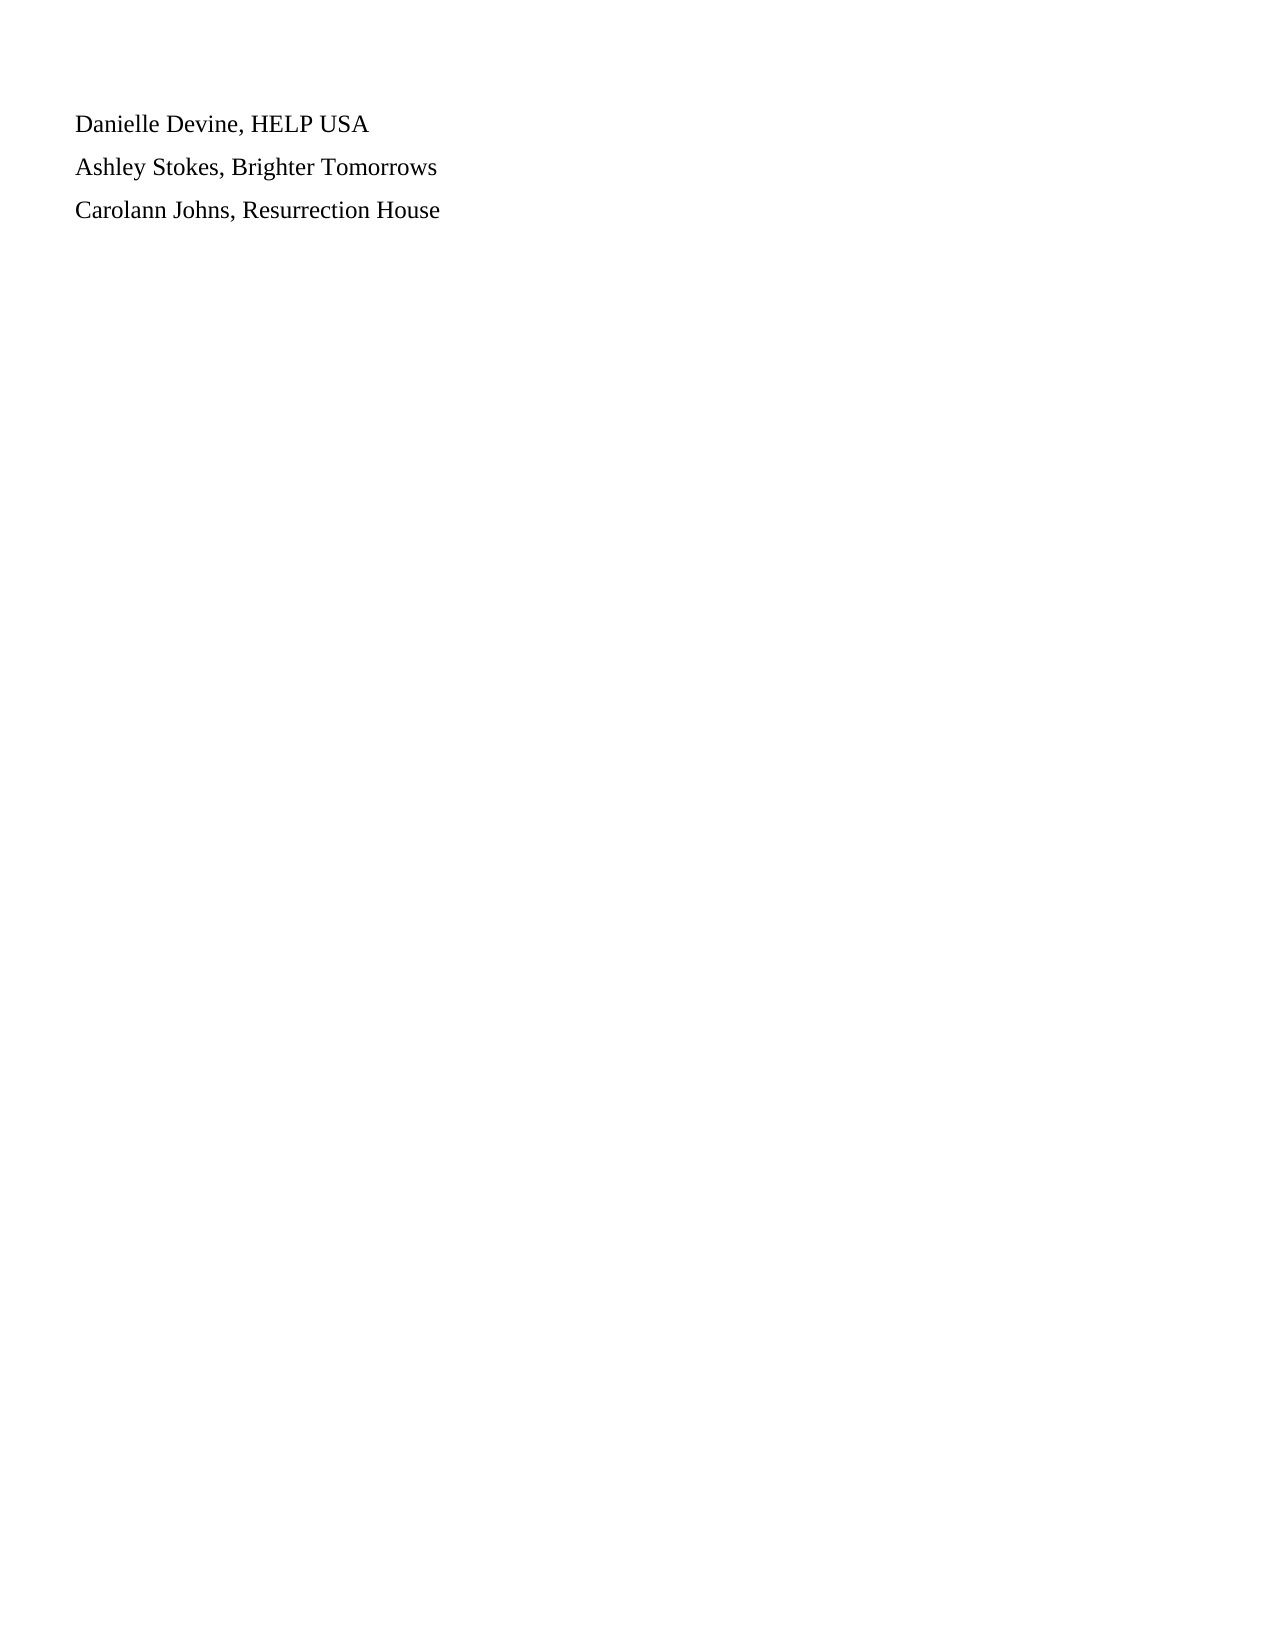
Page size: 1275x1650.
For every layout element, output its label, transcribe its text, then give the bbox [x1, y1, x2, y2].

text Ashley Stokes, Brighter Tomorrows [75, 152, 1200, 181]
text Carolann Johns, Resurrection House [75, 195, 1200, 224]
text Danielle Devine, HELP USA [75, 109, 1200, 138]
